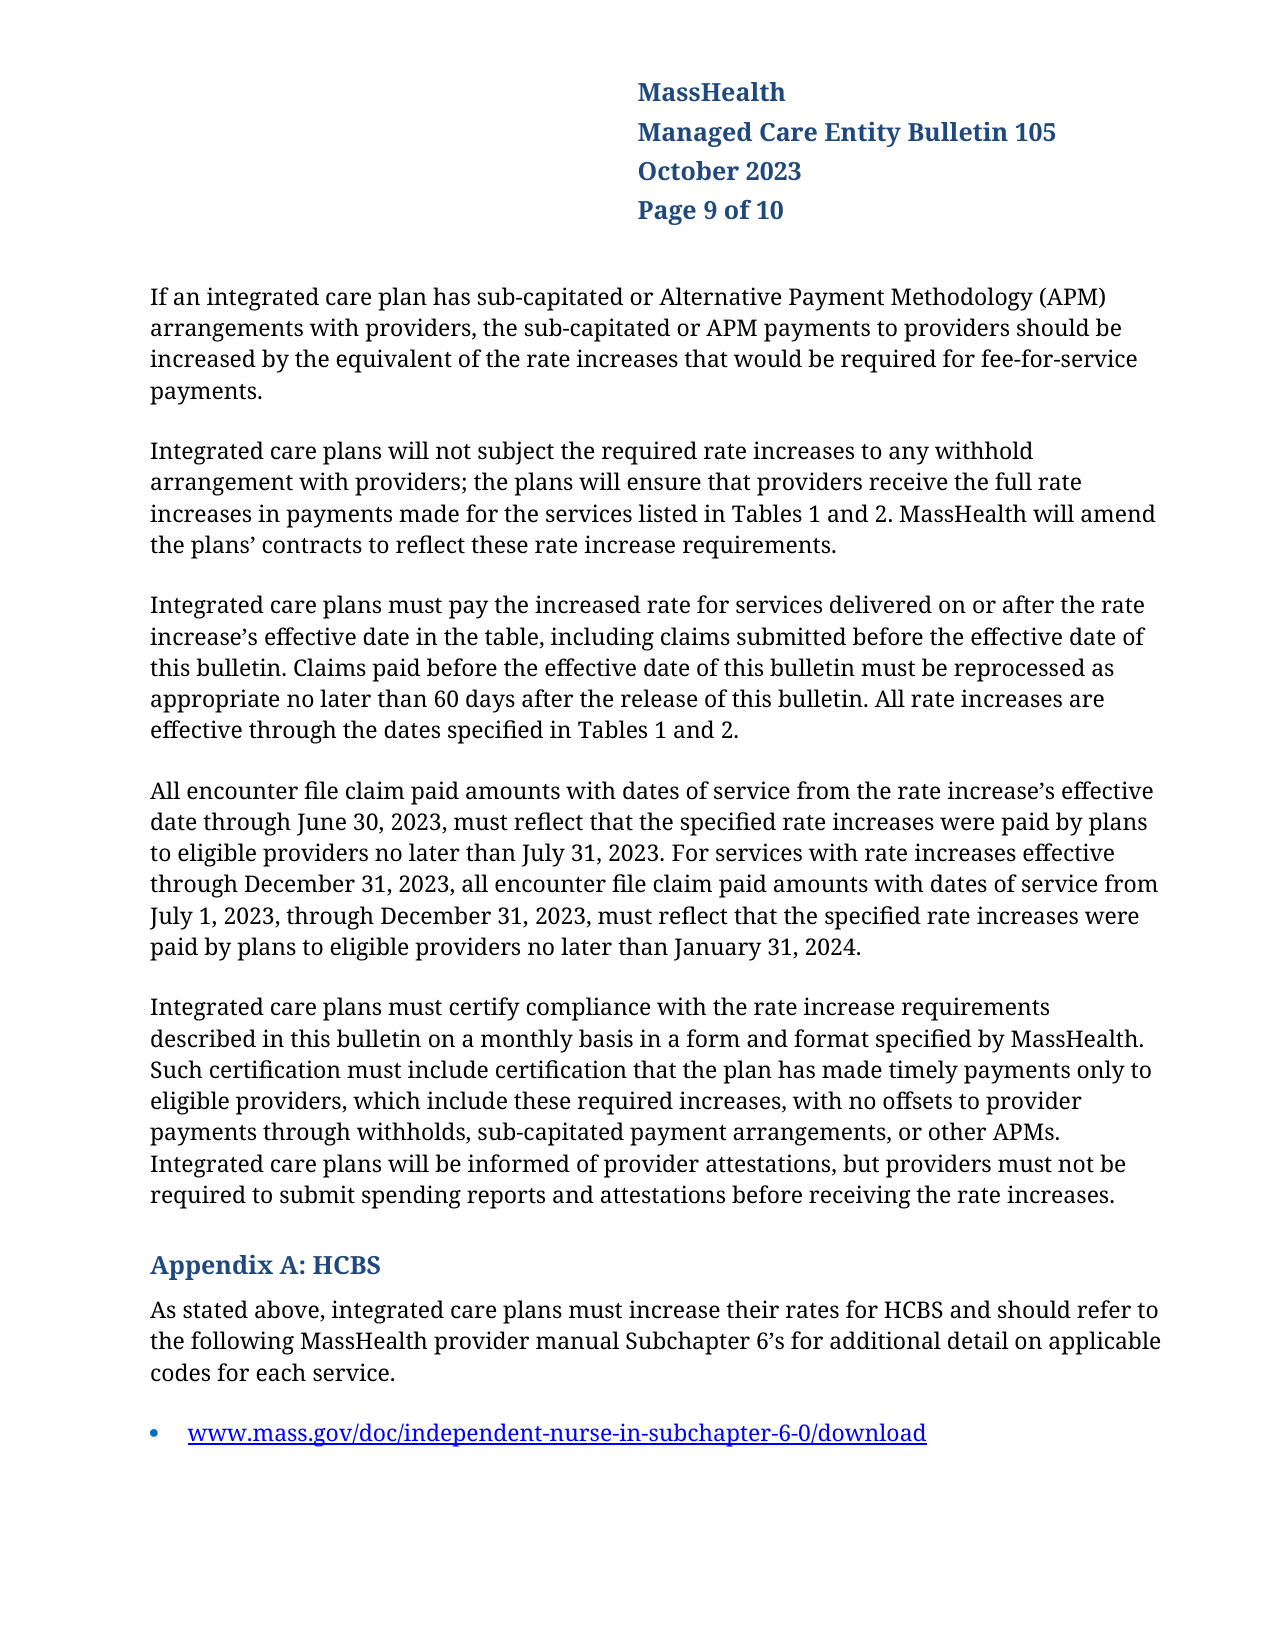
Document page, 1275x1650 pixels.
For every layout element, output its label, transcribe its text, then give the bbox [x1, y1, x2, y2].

text Integrated care plans must certify compliance with the rate increase requirements described in this bulletin on a monthly basis in a form and format specified by MassHealth. Such certification must include certification that the plan has made timely payments only to eligible providers, which include these required increases, with no offsets to provider payments through withholds, sub-capitated payment arrangements, or other APMs. Integrated care plans will be informed of provider attestations, but providers must not be required to submit spending reports and attestations before receiving the rate increases. [150, 991, 1162, 1210]
list www.mass.gov/doc/independent-nurse-in-subchapter-6-0/download [150, 1417, 1162, 1448]
text Integrated care plans must pay the increased rate for services delivered on or after the rate increase’s effective date in the table, including claims submitted before the effective date of this bulletin. Claims paid before the effective date of this bulletin must be reprocessed as appropriate no later than 60 days after the release of this bulletin. All rate increases are effective through the dates specified in Tables 1 and 2. [150, 589, 1162, 745]
subtitle Appendix A: HCBS [150, 1247, 1134, 1282]
text Integrated care plans will not subject the required rate increases to any withhold arrangement with providers; the plans will ensure that providers receive the full rate increases in payments made for the services listed in Tables 1 and 2. MassHealth will amend the plans’ contracts to reflect these rate increase requirements. [150, 435, 1162, 560]
text All encounter file claim paid amounts with dates of service from the rate increase’s effective date through June 30, 2023, must reflect that the specified rate increases were paid by plans to eligible providers no later than July 31, 2023. For services with rate increases effective through December 31, 2023, all encounter file claim paid amounts with dates of service from July 1, 2023, through December 31, 2023, must reflect that the specified rate increases were paid by plans to eligible providers no later than January 31, 2024. [150, 774, 1162, 962]
text As stated above, integrated care plans must increase their rates for HCBS and should refer to the following MassHealth provider manual Subchapter 6’s for additional detail on applicable codes for each service. [150, 1294, 1162, 1388]
text If an integrated care plan has sub-capitated or Alternative Payment Methodology (APM) arrangements with providers, the sub-capitated or APM payments to providers should be increased by the equivalent of the rate increases that would be required for fee-for-service payments. [150, 281, 1162, 406]
